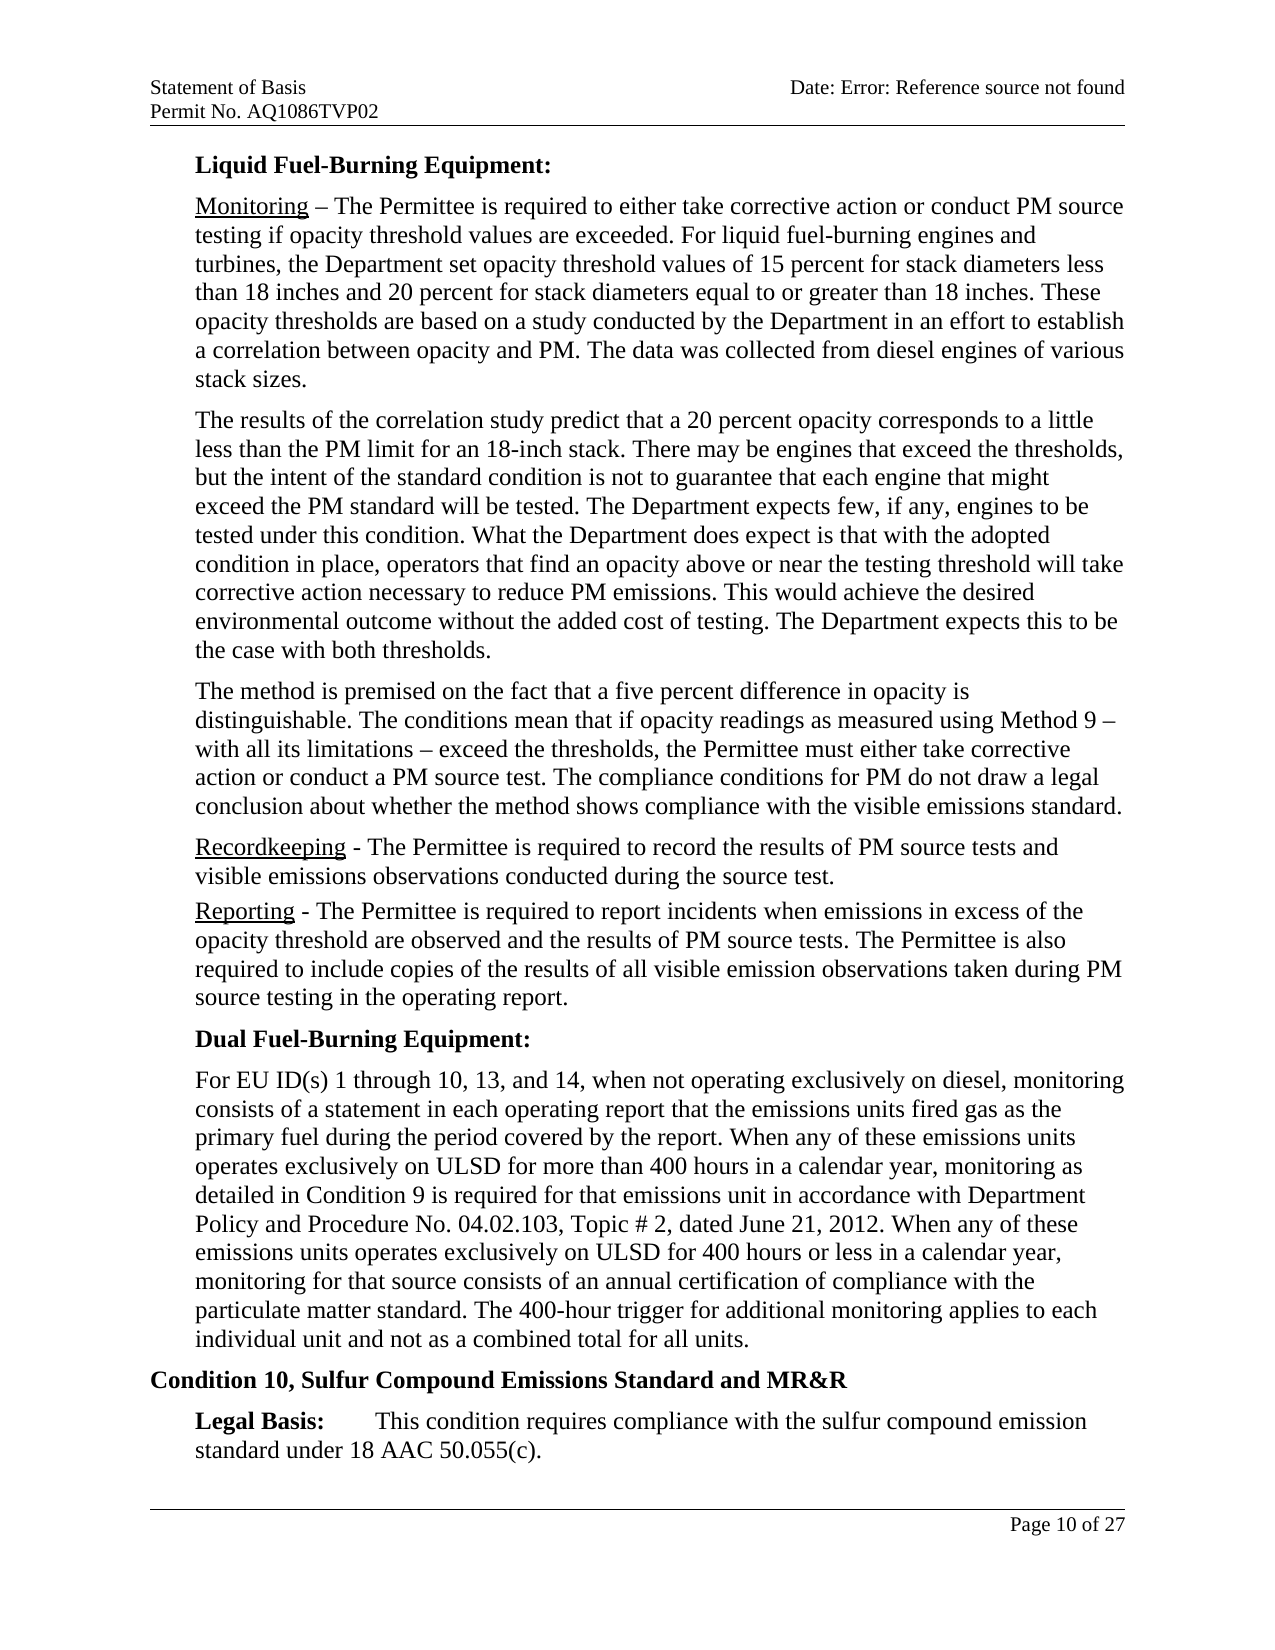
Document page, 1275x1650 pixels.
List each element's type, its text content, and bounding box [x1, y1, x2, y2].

text Dual Fuel-Burning Equipment: [195, 1024, 1125, 1052]
text Liquid Fuel-Burning Equipment: [195, 150, 1125, 179]
text The results of the correlation study predict that a 20 percent opacity corresponds to a little less than the PM limit for an 18-inch stack. There may be engines that exceed the thresholds, but the intent of the standard condition is not to guarantee that each engine that might exceed the PM standard will be tested. The Department expects few, if any, engines to be tested under this condition. What the Department does expect is that with the adopted condition in place, operators that find an opacity above or near the testing threshold will take corrective action necessary to reduce PM emissions. This would achieve the desired environmental outcome without the added cost of testing. The Department expects this to be the case with both thresholds. [195, 405, 1125, 664]
text Legal Basis: This condition requires compliance with the sulfur compound emission standard under 18 AAC 50.055(c). [195, 1406, 1125, 1464]
text For EU ID(s) 1 through 10, 13, and 14, when not operating exclusively on diesel, monitoring consists of a statement in each operating report that the emissions units fired gas as the primary fuel during the period covered by the report. When any of these emissions units operates exclusively on ULSD for more than 400 hours in a calendar year, monitoring as detailed in Condition 9 is required for that emissions unit in accordance with Department Policy and Procedure No. 04.02.103, Topic # 2, dated June 21, 2012. When any of these emissions units operates exclusively on ULSD for 400 hours or less in a calendar year, monitoring for that source consists of an annual certification of compliance with the particulate matter standard. The 400-hour trigger for additional monitoring applies to each individual unit and not as a combined total for all units. [195, 1065, 1125, 1352]
text Monitoring – The Permittee is required to either take corrective action or conduct PM source testing if opacity threshold values are exceeded. For liquid fuel-burning engines and turbines, the Department set opacity threshold values of 15 percent for stack diameters less than 18 inches and 20 percent for stack diameters equal to or greater than 18 inches. These opacity thresholds are based on a study conducted by the Department in an effort to establish a correlation between opacity and PM. The data was collected from diesel engines of various stack sizes. [195, 191, 1125, 392]
text Condition 10, Sulfur Compound Emissions Standard and MR&R [150, 1365, 1125, 1394]
text Reporting - The Permittee is required to report incidents when emissions in excess of the opacity threshold are observed and the results of PM source tests. The Permittee is also required to include copies of the results of all visible emission observations taken during PM source testing in the operating report. [195, 896, 1125, 1011]
text Recordkeeping - The Permittee is required to record the results of PM source tests and visible emissions observations conducted during the source test. [195, 832, 1125, 890]
text The method is premised on the fact that a five percent difference in opacity is distinguishable. The conditions mean that if opacity readings as measured using Method 9 – with all its limitations – exceed the thresholds, the Permittee must either take corrective action or conduct a PM source test. The compliance conditions for PM do not draw a legal conclusion about whether the method shows compliance with the visible emissions standard. [195, 676, 1125, 820]
